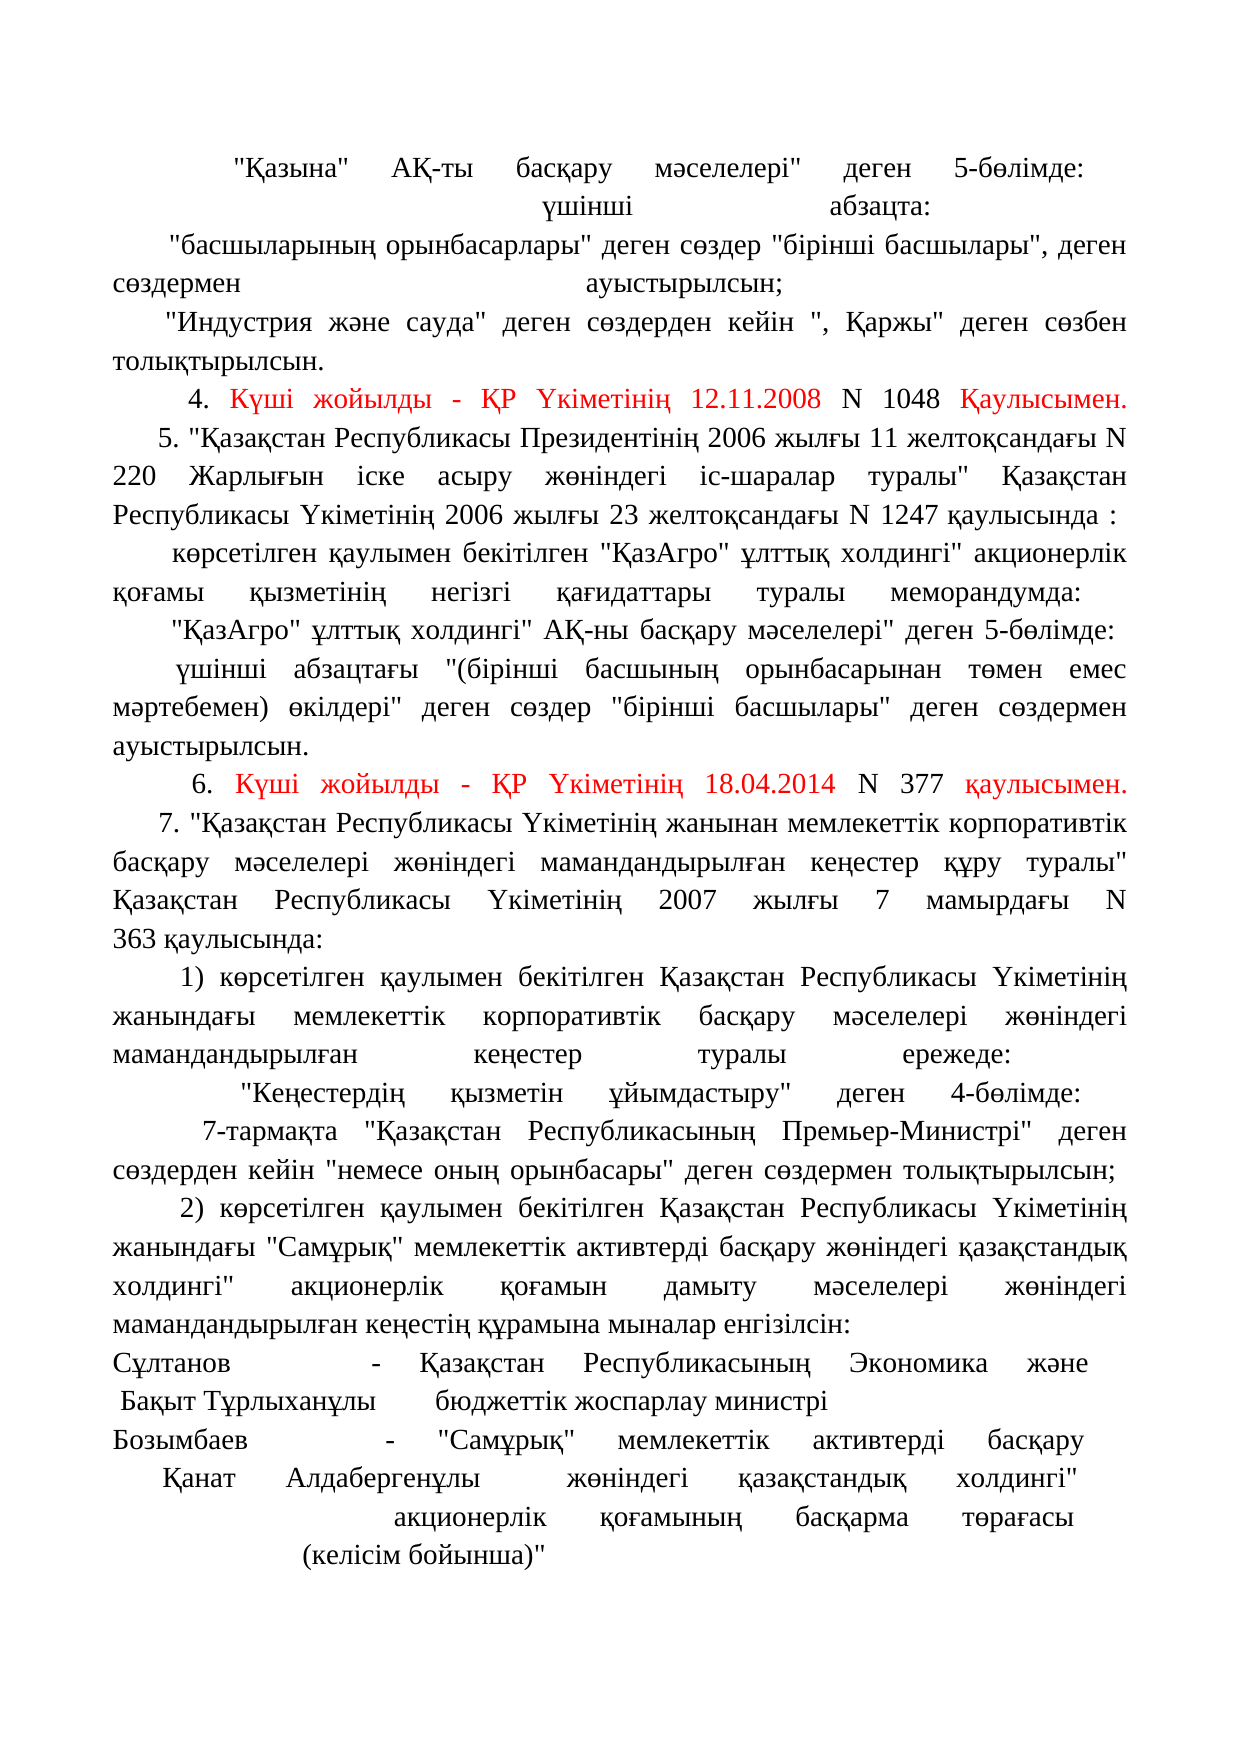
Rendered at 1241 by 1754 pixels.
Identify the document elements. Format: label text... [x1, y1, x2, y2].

text Бозымбаев - "Самұрық" мемлекеттік активтерді басқару Қанат Алдабергенұлы жөніндегі қазақстандық холдингі" акционерлік қоғамының басқарма төрағасы (келісім бойынша)" [112, 1422, 1128, 1571]
text Сұлтанов - Қазақстан Республикасының Экономика және Бақыт Тұрлыханұлы бюджеттік жоспарлау министрі [112, 1345, 1128, 1417]
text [112, 150, 1128, 1340]
